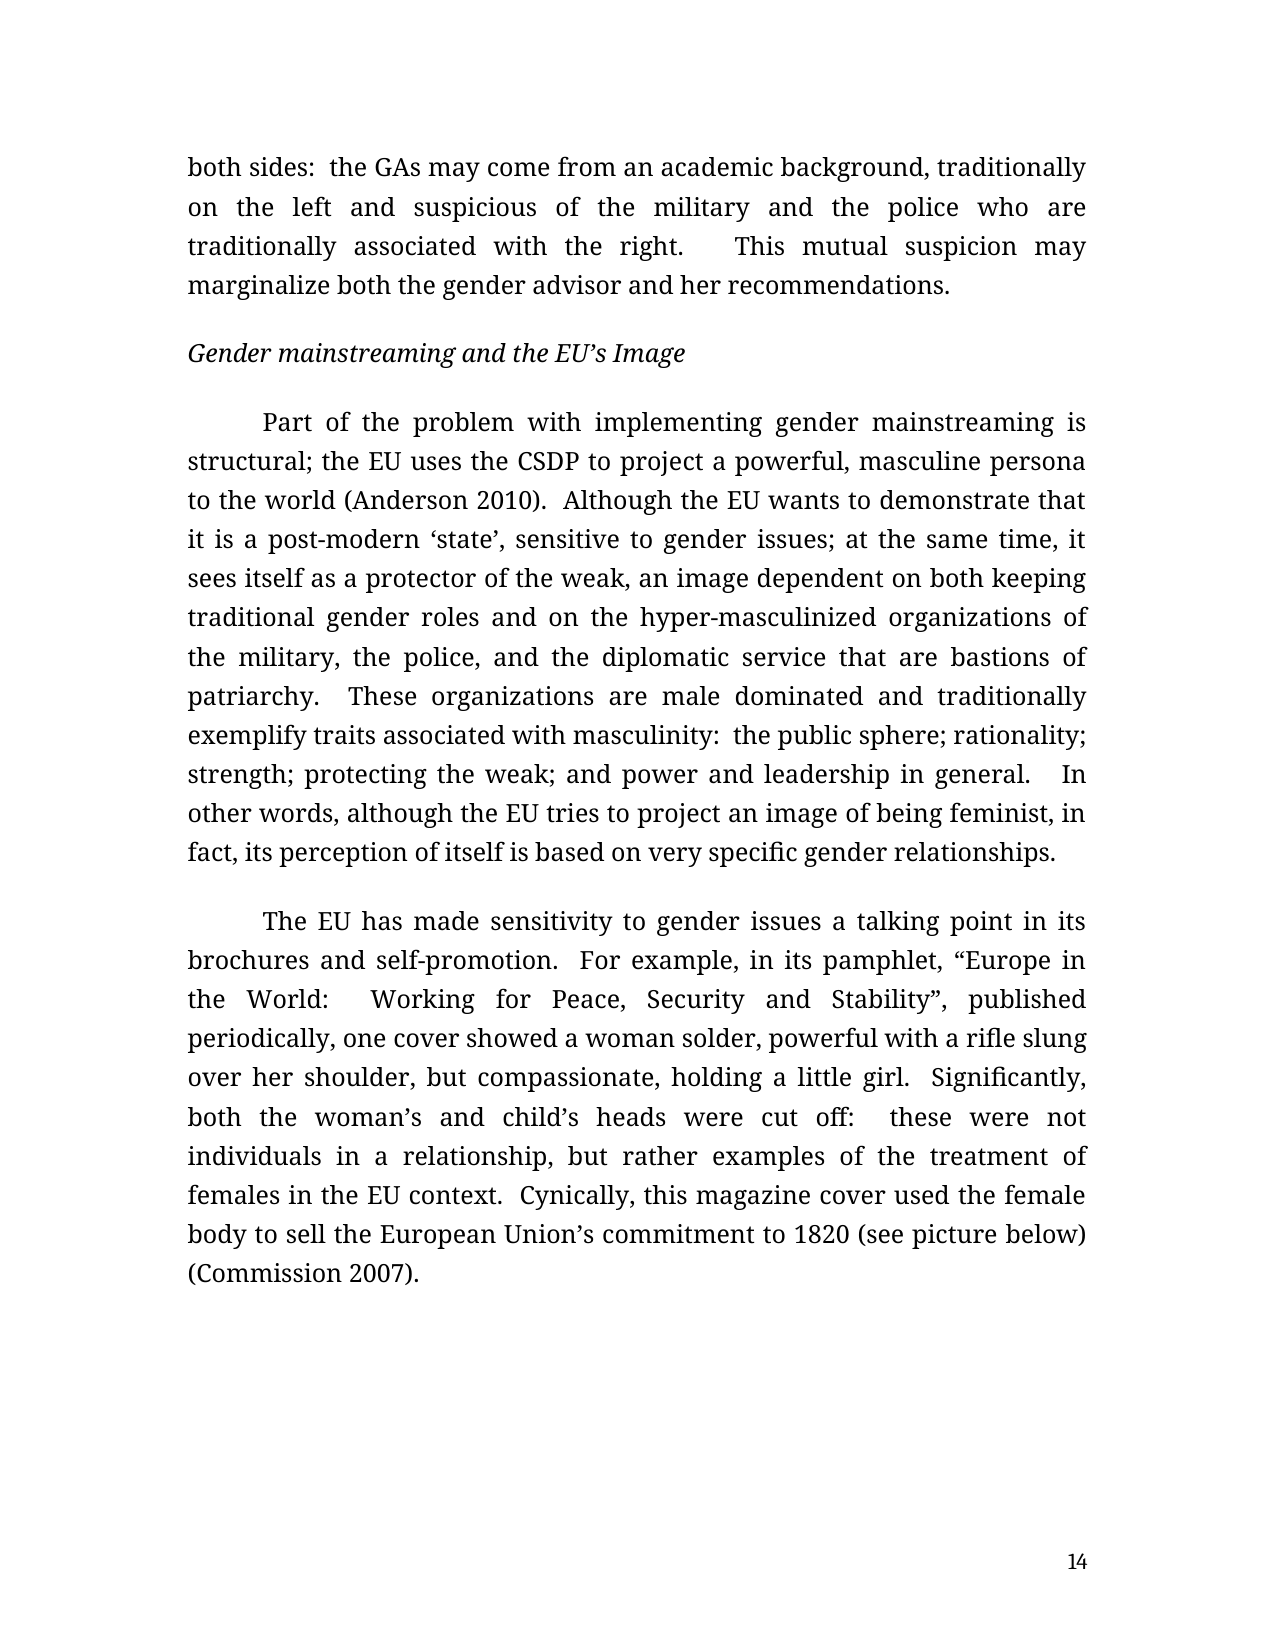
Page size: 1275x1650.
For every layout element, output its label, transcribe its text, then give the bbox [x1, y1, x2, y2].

text Part of the problem with implementing gender mainstreaming is structural; the EU uses the CSDP to project a powerful, masculine persona to the world (Anderson 2010). Although the EU wants to demonstrate that it is a post-modern ‘state’, sensitive to gender issues; at the same time, it sees itself as a protector of the weak, an image dependent on both keeping traditional gender roles and on the hyper-masculinized organizations of the military, the police, and the diplomatic service that are bastions of patriarchy. These organizations are male dominated and traditionally exemplify traits associated with masculinity: the public sphere; rationality; strength; protecting the weak; and power and leadership in general. In other words, although the EU tries to project an image of being feminist, in fact, its perception of itself is based on very specific gender relationships. [187, 404, 1087, 869]
text The EU has made sensitivity to gender issues a talking point in its brochures and self-promotion. For example, in its pamphlet, “Europe in the World: Working for Peace, Security and Stability”, published periodically, one cover showed a woman solder, powerful with a rifle slung over her shoulder, but compassionate, holding a little girl. Significantly, both the woman’s and child’s heads were cut off: these were not individuals in a relationship, but rather examples of the treatment of females in the EU context. Cynically, this magazine cover used the female body to sell the European Union’s commitment to 1820 (see picture below) (Commission 2007). [187, 903, 1087, 1290]
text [187, 150, 1087, 302]
text Gender mainstreaming and the EU’s Image [187, 336, 1087, 370]
